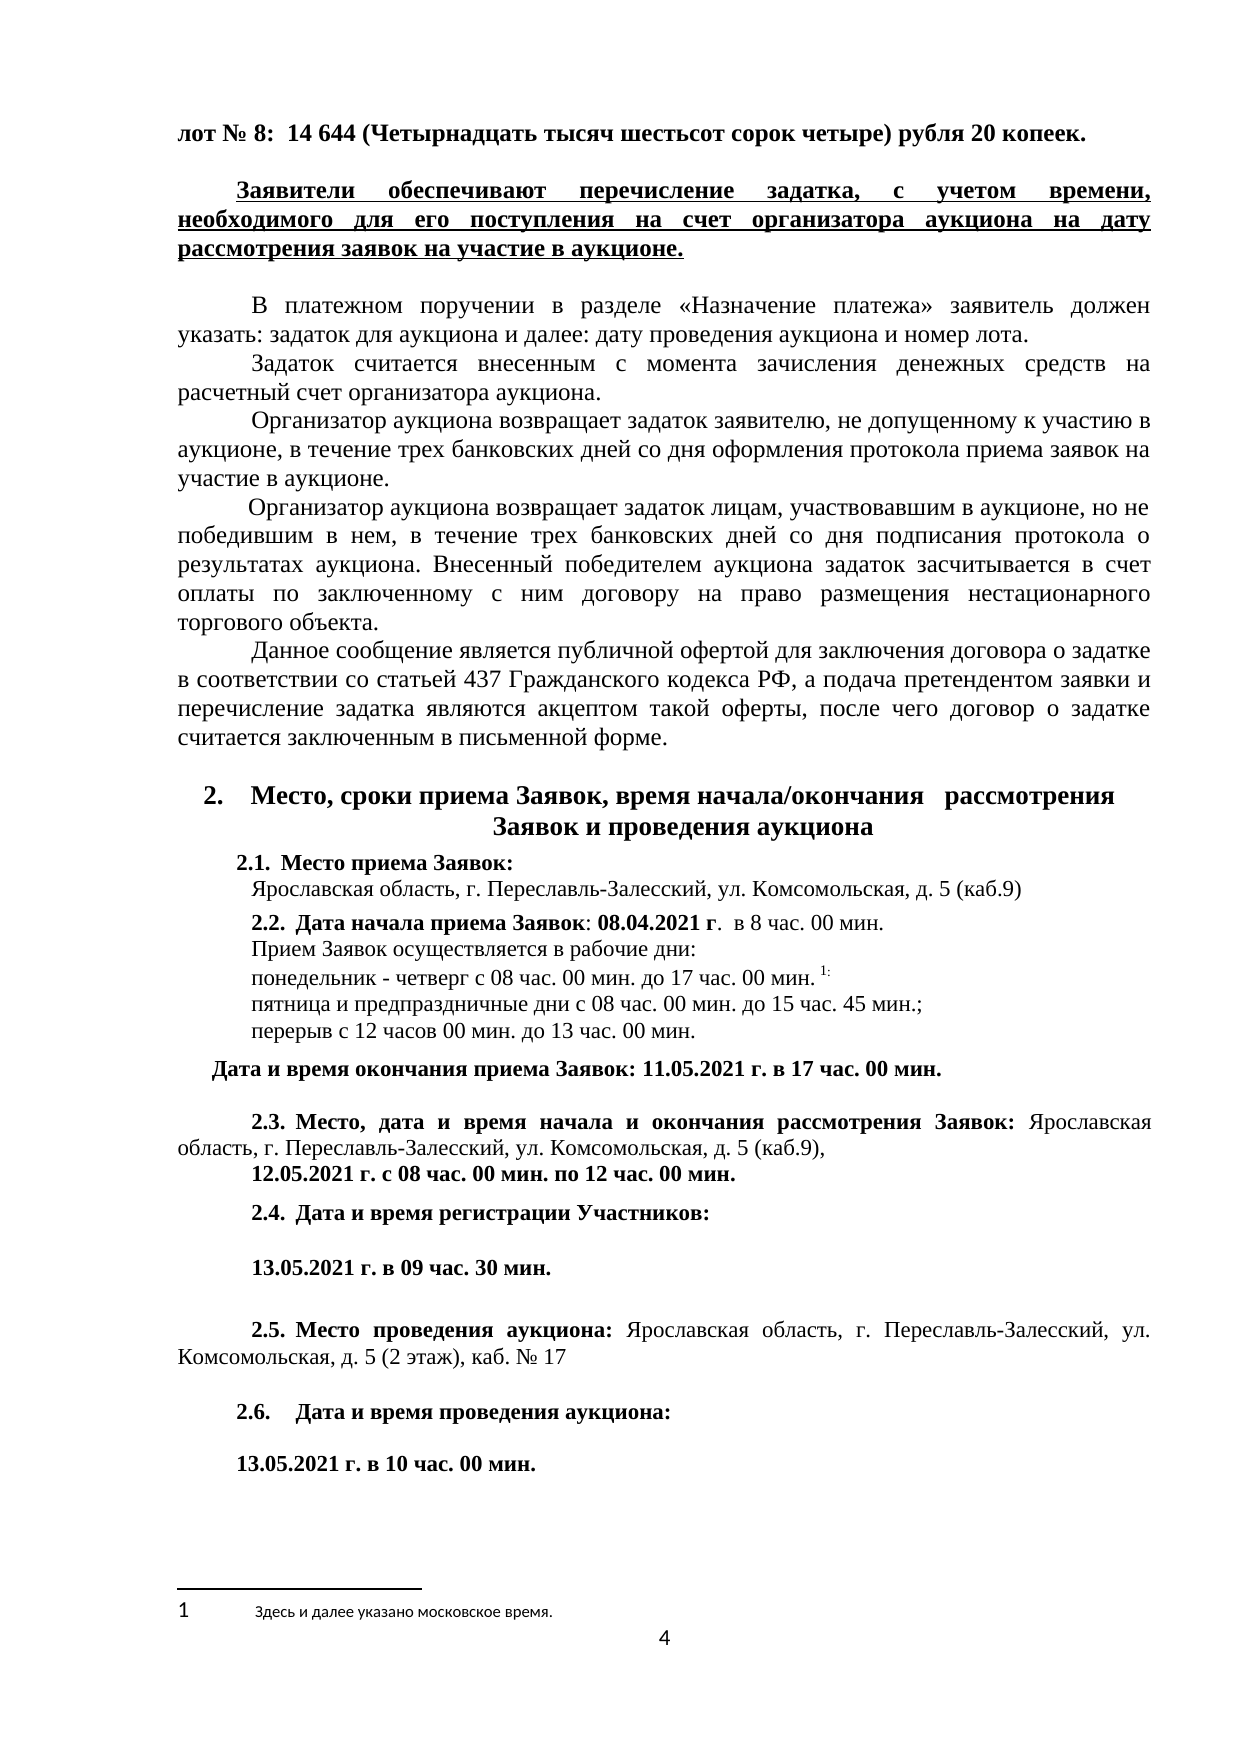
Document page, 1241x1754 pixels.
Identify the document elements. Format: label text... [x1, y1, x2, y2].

text Ярославская область, г. Переславль-Залесский, ул. Комсомольская, д. 5 (каб.9) [177, 875, 1152, 902]
list Дата и время регистрации Участников: [177, 1199, 1152, 1225]
text 12.05.2021 г. с 08 час. 00 мин. по 12 час. 00 мин. [251, 1161, 1152, 1187]
text перерыв с 12 часов 00 мин. до 13 час. 00 мин. [177, 1017, 1152, 1043]
text лот № 8: 14 644 (Четырнадцать тысяч шестьсот сорок четыре) рубля 20 копеек. [177, 118, 1152, 147]
list Дата начала приема Заявок: 08.04.2021 г. в 8 час. 00 мин. [177, 909, 1152, 935]
text Дата и время окончания приема Заявок: 11.05.2021 г. в 17 час. 00 мин. [177, 1055, 1152, 1081]
list Место проведения аукциона: Ярославская область, г. Переславль-Залесский, ул. Комсомольская, д. 5 (2 этаж), каб. № 17 [177, 1316, 1152, 1369]
list Место, сроки приема Заявок, время начала/окончания рассмотрения Заявок и проведения аукциона [177, 779, 1152, 842]
text В платежном поручении в разделе «Назначение платежа» заявитель должен указать: задаток для аукциона и далее: дату проведения аукциона и номер лота. [177, 291, 1152, 348]
text понедельник - четверг с 08 час. 00 мин. до 17 час. 00 мин. : [177, 962, 1152, 990]
text пятница и предпраздничные дни с 08 час. 00 мин. до 15 час. 45 мин.; [177, 990, 1152, 1017]
text Прием Заявок осуществляется в рабочие дни: [177, 935, 1152, 962]
text Задаток считается внесенным с момента зачисления денежных средств на расчетный счет организатора аукциона. [177, 348, 1152, 406]
text Заявители обеспечивают перечисление задатка, с учетом времени, необходимого для его поступления на счет организатора аукциона на дату рассмотрения заявок на участие в аукционе. [177, 176, 1152, 262]
list Дата и время проведения аукциона: [177, 1398, 1152, 1424]
text Организатор аукциона возвращает задаток заявителю, не допущенному к участию в аукционе, в течение трех банковских дней со дня оформления протокола приема заявок на участие в аукционе. Организатор аукциона возвращает задаток лицам, участвовавшим в аукционе, но не победившим в нем, в течение трех банковских дней со дня подписания протокола о результатах аукциона. Внесенный победителем аукциона задаток засчитывается в счет оплаты по заключенному с ним договору на право размещения нестационарного торгового объекта. [177, 406, 1152, 636]
text Данное сообщение является публичной офертой для заключения договора о задатке в соответствии со статьей 437 Гражданского кодекса РФ, а подача претендентом заявки и перечисление задатка являются акцептом такой оферты, после чего договор о задатке считается заключенным в письменной форме. [177, 636, 1152, 751]
list Место, дата и время начала и окончания рассмотрения Заявок: Ярославская область, г. Переславль-Залесский, ул. Комсомольская, д. 5 (каб.9), [177, 1108, 1152, 1161]
list Место приема Заявок: [177, 849, 1152, 875]
text 13.05.2021 г. в 10 час. 00 мин. [236, 1451, 1152, 1477]
text 13.05.2021 г. в 09 час. 30 мин. [177, 1254, 1152, 1280]
